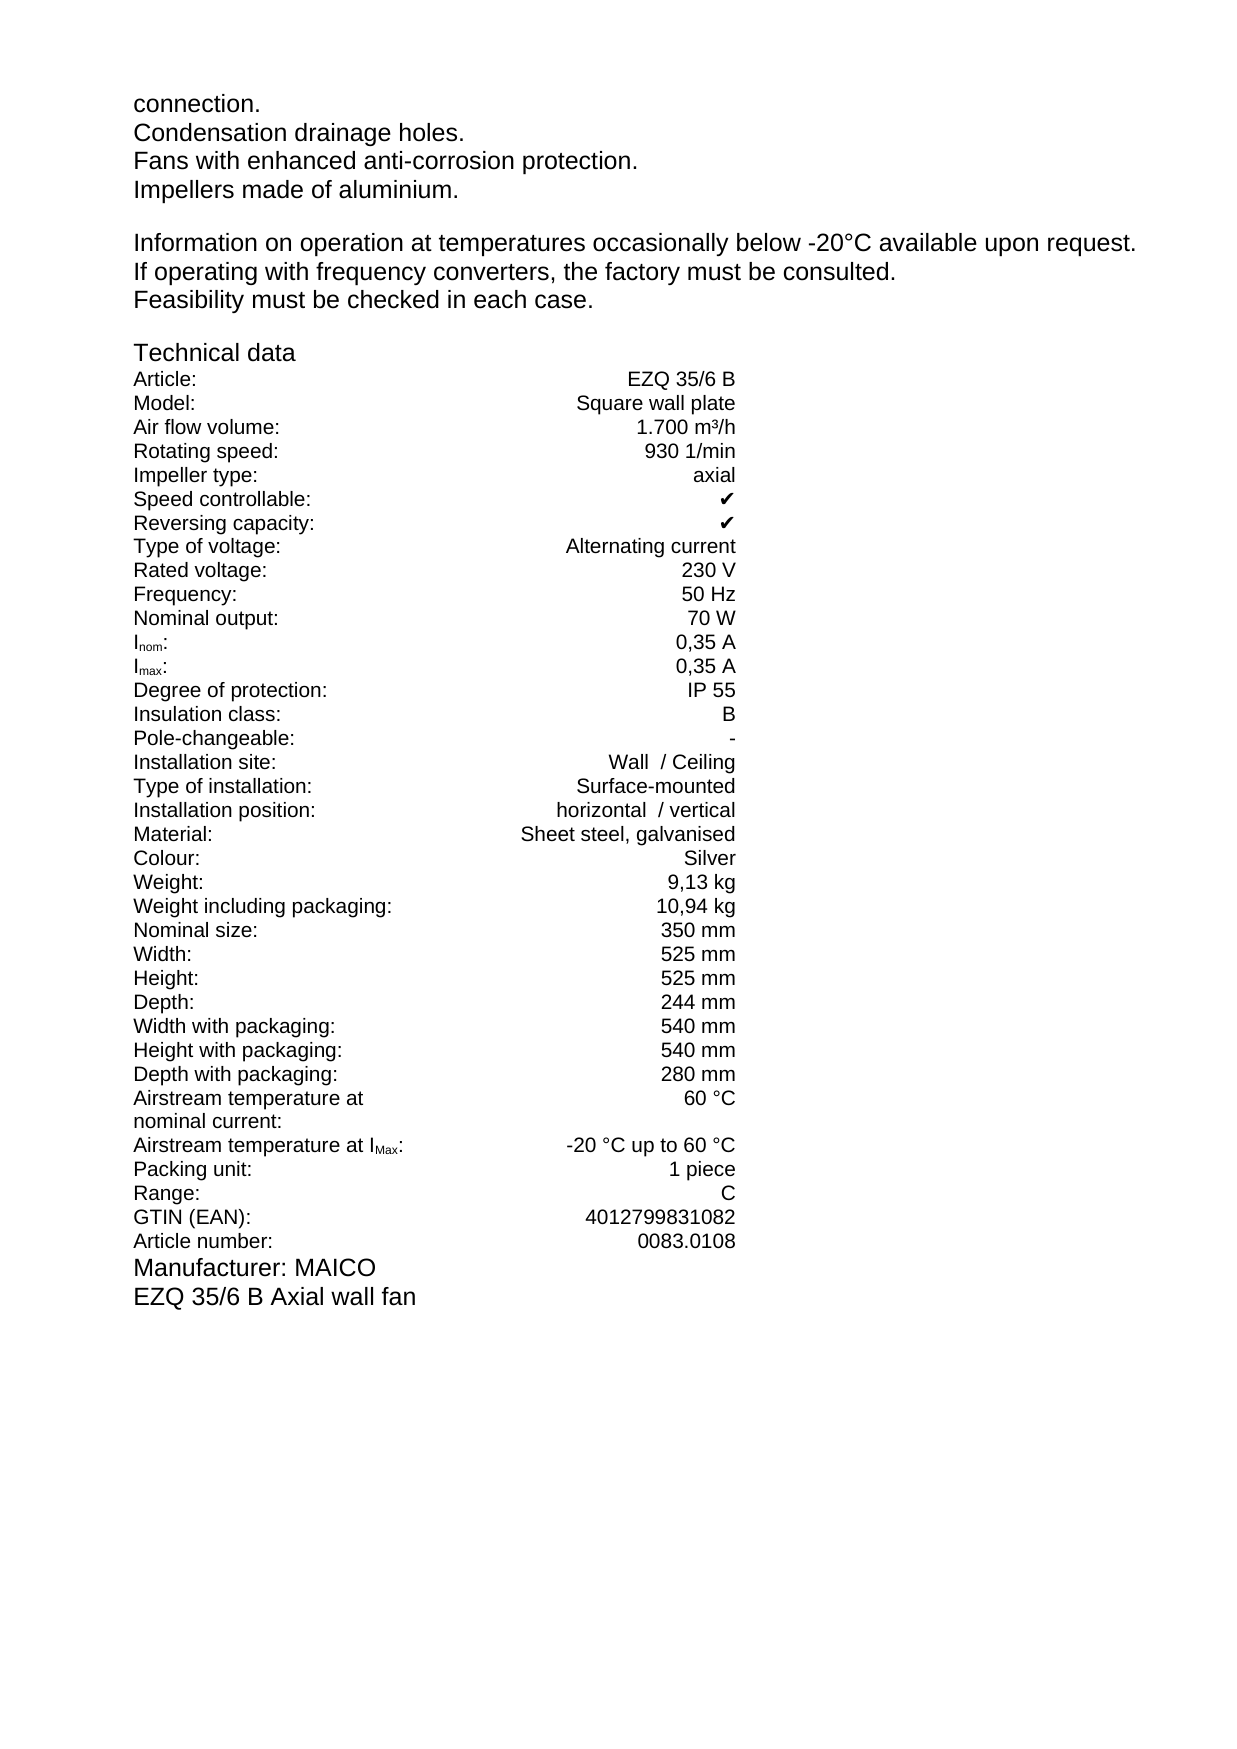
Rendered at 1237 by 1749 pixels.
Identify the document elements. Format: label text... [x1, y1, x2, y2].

table_cell Pole-changeable: [122, 726, 434, 750]
table_cell Installation position: [122, 798, 434, 822]
text Technical data [133, 338, 1148, 367]
table_cell Rotating speed: [122, 439, 434, 462]
table_cell Speed controllable: [122, 486, 434, 510]
table_cell 10,94 kg [434, 894, 747, 918]
text Condensation drainage holes. [133, 117, 1148, 146]
table_cell GTIN (EAN): [122, 1205, 434, 1229]
table_cell 350 mm [434, 918, 747, 942]
table_cell Air flow volume: [122, 415, 434, 438]
table_header EZQ 35/6 B [434, 367, 747, 391]
table_cell 1.700 m³/h [434, 415, 747, 438]
table_cell ✔ [434, 486, 747, 510]
table_cell Frequency: [122, 582, 434, 606]
table_cell Weight including packaging: [122, 894, 434, 918]
table_cell Silver [434, 846, 747, 870]
table_cell Impeller type: [122, 463, 434, 486]
table_cell Inom: [122, 630, 434, 654]
table_cell Airstream temperature at IMax: [122, 1133, 434, 1157]
table_cell Nominal output: [122, 606, 434, 630]
table_header Article: [122, 367, 434, 391]
table_cell 280 mm [434, 1061, 747, 1085]
text Manufacturer: MAICO [133, 1253, 1148, 1282]
table_cell Insulation class: [122, 702, 434, 726]
table_cell Square wall plate [434, 391, 747, 414]
table_cell Depth with packaging: [122, 1061, 434, 1085]
table_cell 1 piece [434, 1157, 747, 1181]
table_cell 50 Hz [434, 582, 747, 606]
table_cell Rated voltage: [122, 558, 434, 582]
text Impellers made of aluminium. [133, 175, 1148, 204]
table_cell C [434, 1181, 747, 1205]
table_cell Weight: [122, 870, 434, 894]
table_cell Degree of protection: [122, 678, 434, 702]
table_cell Installation site: [122, 750, 434, 774]
table_cell 540 mm [434, 1038, 747, 1061]
table_cell Packing unit: [122, 1157, 434, 1181]
table_cell 244 mm [434, 990, 747, 1013]
table_cell Airstream temperature at nominal current: [122, 1085, 434, 1133]
table_cell 0083.0108 [434, 1229, 747, 1253]
table_cell Depth: [122, 990, 434, 1013]
table_cell Material: [122, 822, 434, 846]
table_cell 0,35 A [434, 630, 747, 654]
table_cell 540 mm [434, 1014, 747, 1037]
table_cell 525 mm [434, 942, 747, 966]
table_cell - [434, 726, 747, 750]
table_cell Height with packaging: [122, 1038, 434, 1061]
text Information on operation at temperatures occasionally below -20°C available upon request. [133, 228, 1148, 256]
table_cell Colour: [122, 846, 434, 870]
table_cell Reversing capacity: [122, 510, 434, 534]
text Fans with enhanced anti-corrosion protection. [133, 146, 1148, 175]
table_cell 60 °C [434, 1085, 747, 1133]
table_cell Width with packaging: [122, 1014, 434, 1037]
table_cell Surface-mounted [434, 774, 747, 798]
table_cell 230 V [434, 558, 747, 582]
table_cell axial [434, 463, 747, 486]
table_cell IP 55 [434, 678, 747, 702]
table_cell Imax: [122, 654, 434, 678]
text Feasibility must be checked in each case. [133, 285, 1148, 314]
table_cell Type of voltage: [122, 534, 434, 558]
table_cell B [434, 702, 747, 726]
table_cell Wall / Ceiling [434, 750, 747, 774]
table_cell Width: [122, 942, 434, 966]
table_cell Range: [122, 1181, 434, 1205]
table_cell Model: [122, 391, 434, 414]
table_cell Height: [122, 966, 434, 989]
table_cell Sheet steel, galvanised [434, 822, 747, 846]
table_cell 4012799831082 [434, 1205, 747, 1229]
table_cell 70 W [434, 606, 747, 630]
table_cell 525 mm [434, 966, 747, 989]
text EZQ 35/6 B Axial wall fan [133, 1282, 1148, 1311]
table_cell Type of installation: [122, 774, 434, 798]
table_cell -20 °C up to 60 °C [434, 1133, 747, 1157]
table_cell 930 1/min [434, 439, 747, 462]
table_cell Alternating current [434, 534, 747, 558]
table_cell Nominal size: [122, 918, 434, 942]
table_cell 0,35 A [434, 654, 747, 678]
table_cell ✔ [434, 510, 747, 534]
text If operating with frequency converters, the factory must be consulted. [133, 256, 1148, 285]
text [133, 89, 1148, 117]
table_cell Article number: [122, 1229, 434, 1253]
table_cell 9,13 kg [434, 870, 747, 894]
table_cell horizontal / vertical [434, 798, 747, 822]
